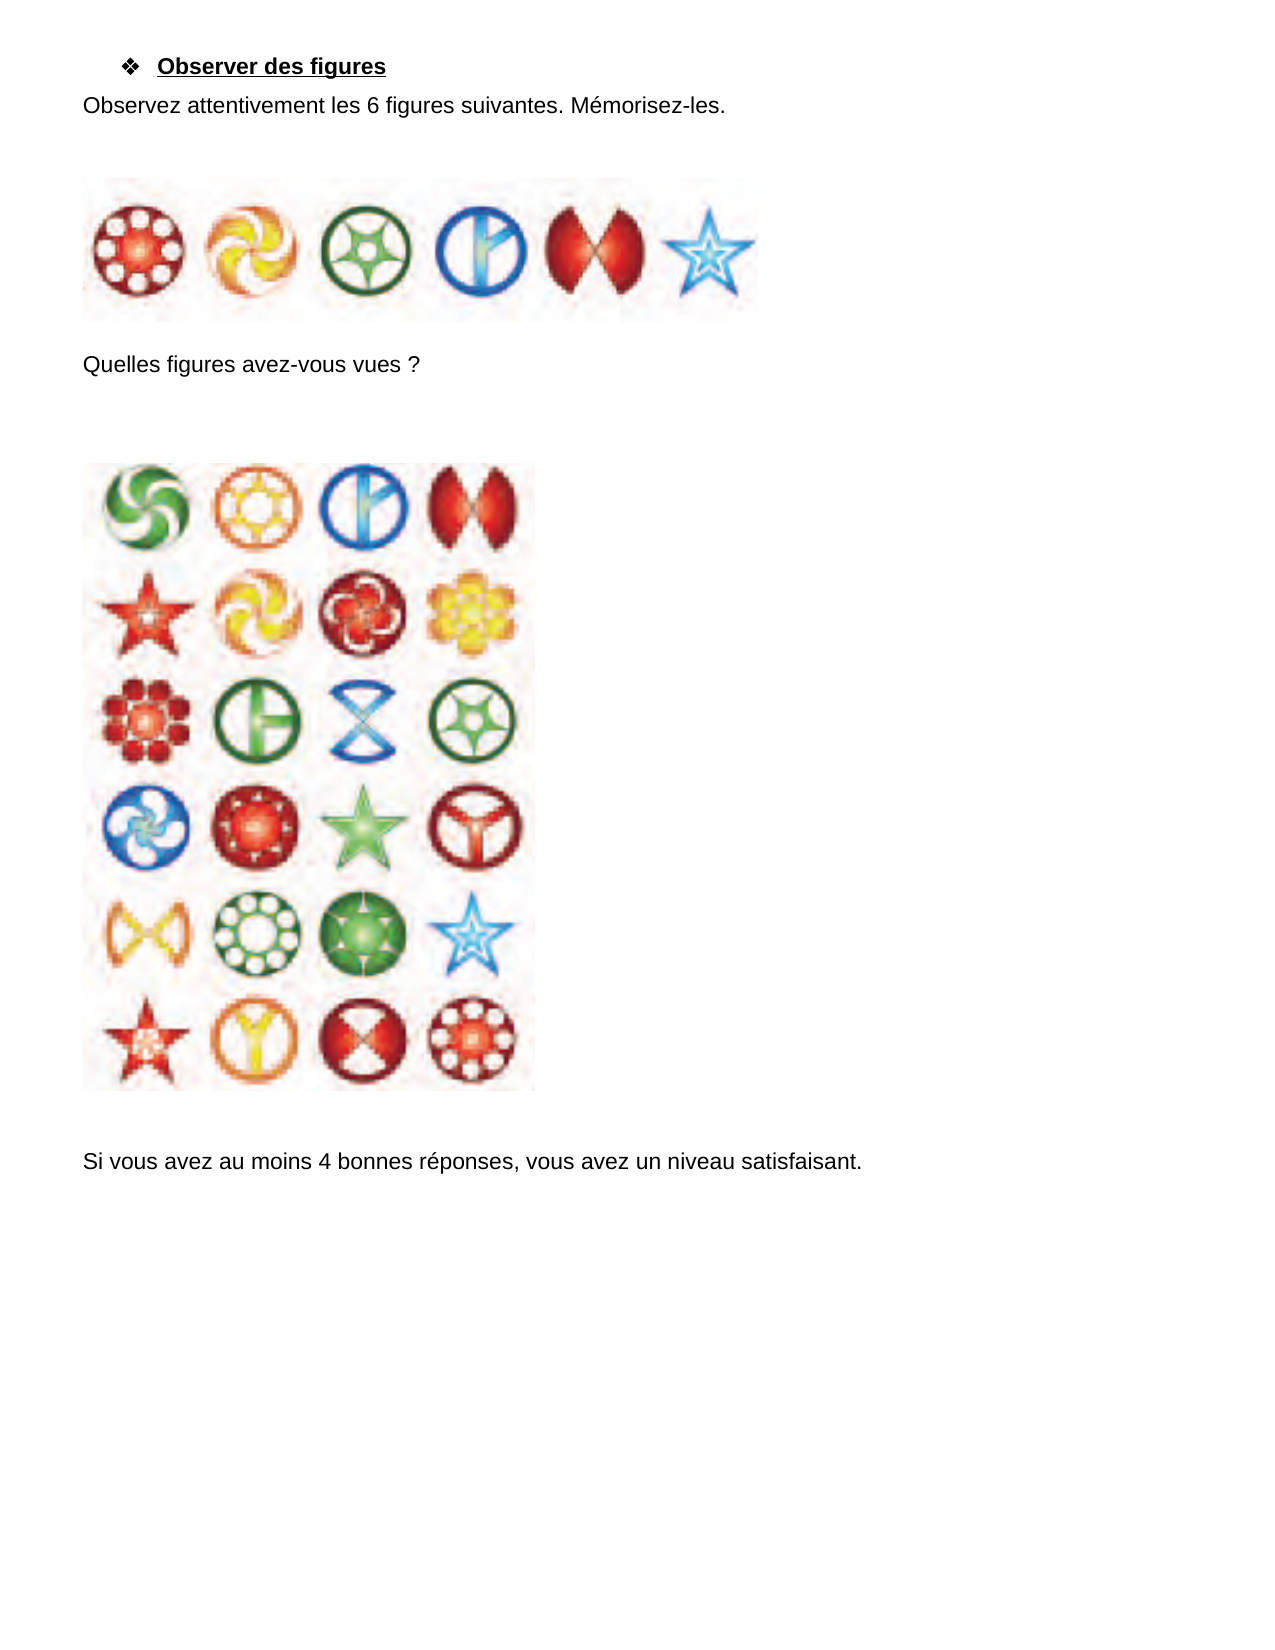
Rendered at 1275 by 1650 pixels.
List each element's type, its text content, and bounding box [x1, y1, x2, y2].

text Si vous avez au moins 4 bonnes réponses, vous avez un niveau satisfaisant. [83, 1148, 1204, 1174]
text Observez attentivement les 6 figures suivantes. Mémorisez-les. [83, 92, 1204, 118]
text Quelles figures avez-vous vues ? [83, 351, 1204, 377]
list Observer des figures [120, 53, 1204, 79]
